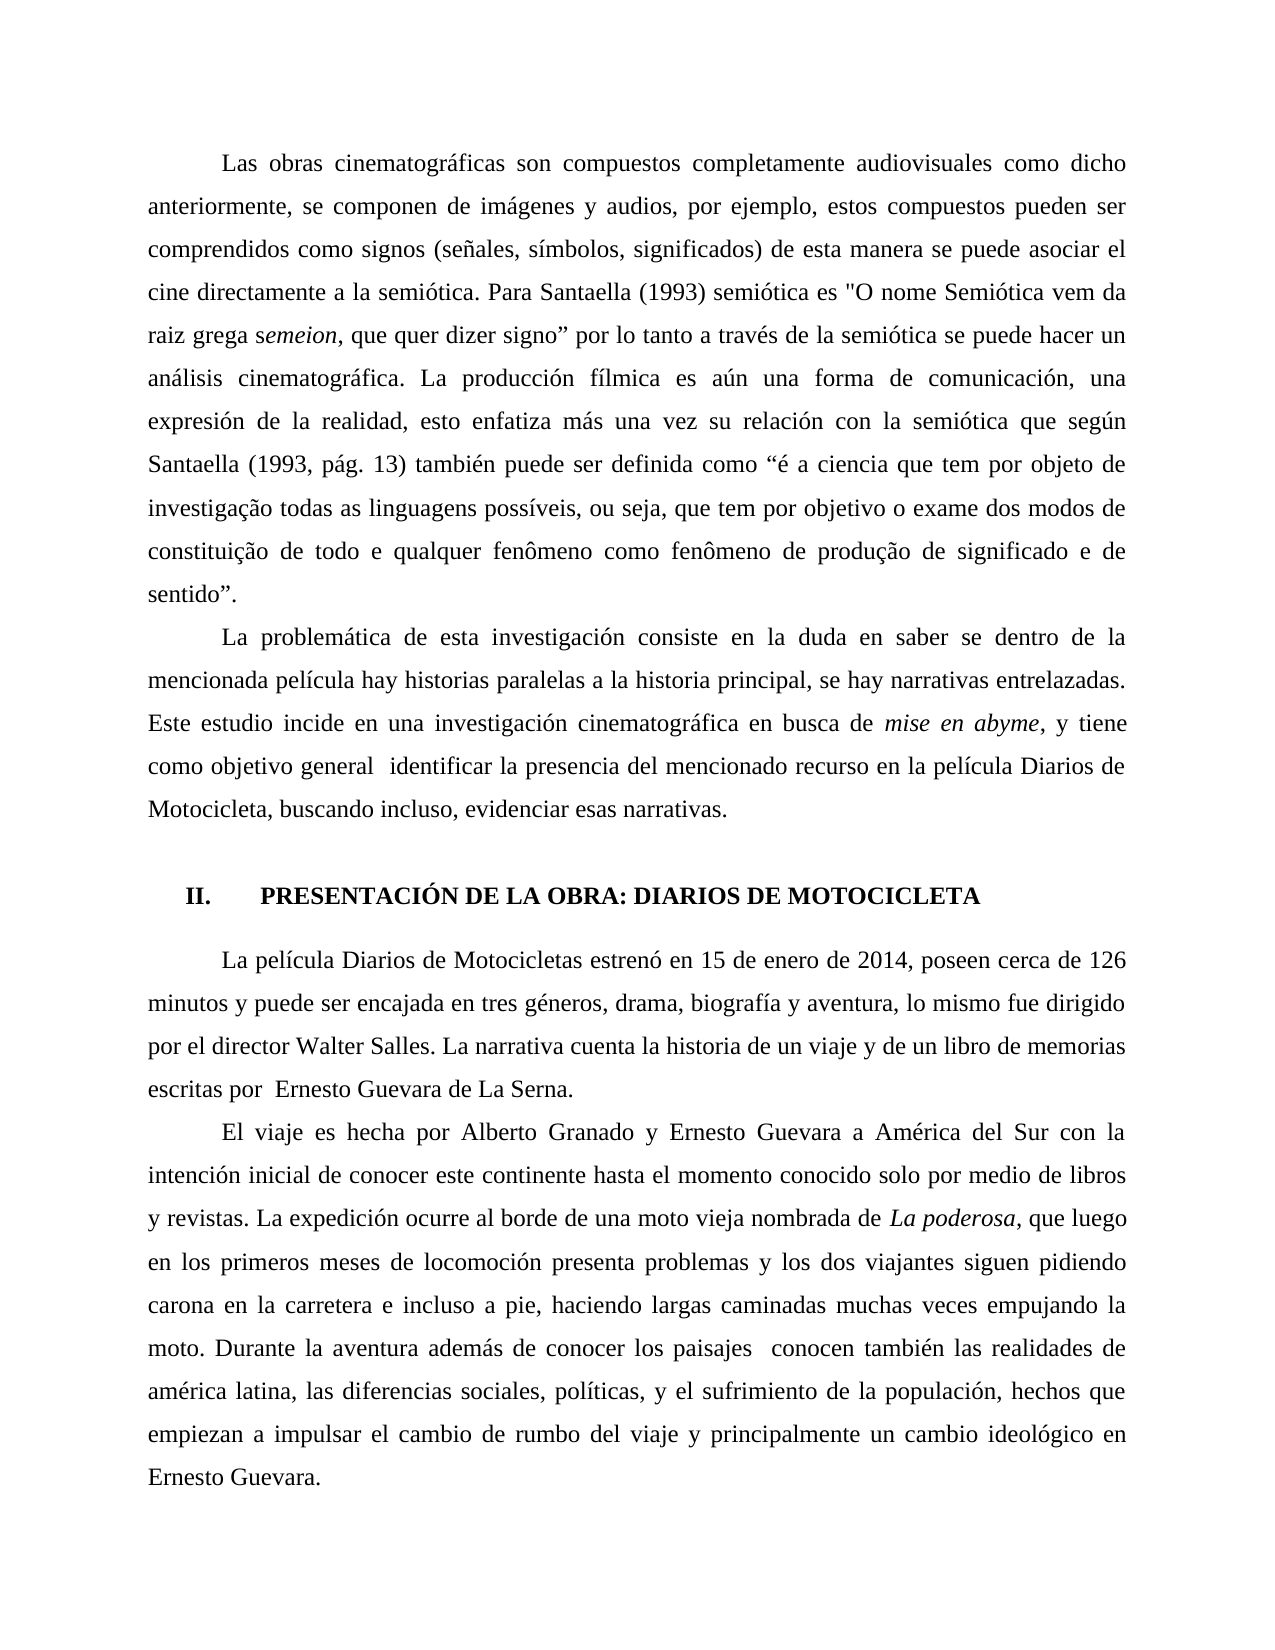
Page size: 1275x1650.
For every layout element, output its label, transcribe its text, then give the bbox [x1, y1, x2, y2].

text El viaje es hecha por Alberto Granado y Ernesto Guevara a América del Sur con la intención inicial de conocer este continente hasta el momento conocido solo por medio de libros y revistas. La expedición ocurre al borde de una moto vieja nombrada de La poderosa, que luego en los primeros meses de locomoción presenta problemas y los dos viajantes siguen pidiendo carona en la carretera e incluso a pie, haciendo largas caminadas muchas veces empujando la moto. Durante la aventura además de conocer los paisajes conocen también las realidades de américa latina, las diferencias sociales, políticas, y el sufrimiento de la populación, hechos que empiezan a impulsar el cambio de rumbo del viaje y principalmente un cambio ideológico en Ernesto Guevara. [148, 1117, 1127, 1491]
text Las obras cinematográficas son compuestos completamente audiovisuales como dicho anteriormente, se componen de imágenes y audios, por ejemplo, estos compuestos pueden ser comprendidos como signos (señales, símbolos, significados) de esta manera se puede asociar el cine directamente a la semiótica. Para Santaella (1993) semiótica es "O nome Semiótica vem da raiz grega semeion, que quer dizer signo” por lo tanto a través de la semiótica se puede hacer un análisis cinematográfica. La producción fílmica es aún una forma de comunicación, una expresión de la realidad, esto enfatiza más una vez su relación con la semiótica que según Santaella (1993, pág. 13) también puede ser definida como “é a ciencia que tem por objeto de investigação todas as linguagens possíveis, ou seja, que tem por objetivo o exame dos modos de constituição de todo e qualquer fenômeno como fenômeno de produção de significado e de sentido”. [148, 148, 1127, 608]
list PRESENTACIÓN DE LA OBRA: DIARIOS DE MOTOCICLETA [185, 881, 1127, 909]
text La problemática de esta investigación consiste en la duda en saber se dentro de la mencionada película hay historias paralelas a la historia principal, se hay narrativas entrelazadas. Este estudio incide en una investigación cinematográfica en busca de mise en abyme, y tiene como objetivo general identificar la presencia del mencionado recurso en la película Diarios de Motocicleta, buscando incluso, evidenciar esas narrativas. [148, 622, 1127, 823]
text La película Diarios de Motocicletas estrenó en 15 de enero de 2014, poseen cerca de 126 minutos y puede ser encajada en tres géneros, drama, biografía y aventura, lo mismo fue dirigido por el director Walter Salles. La narrativa cuenta la historia de un viaje y de un libro de memorias escritas por Ernesto Guevara de La Serna. [148, 945, 1127, 1103]
